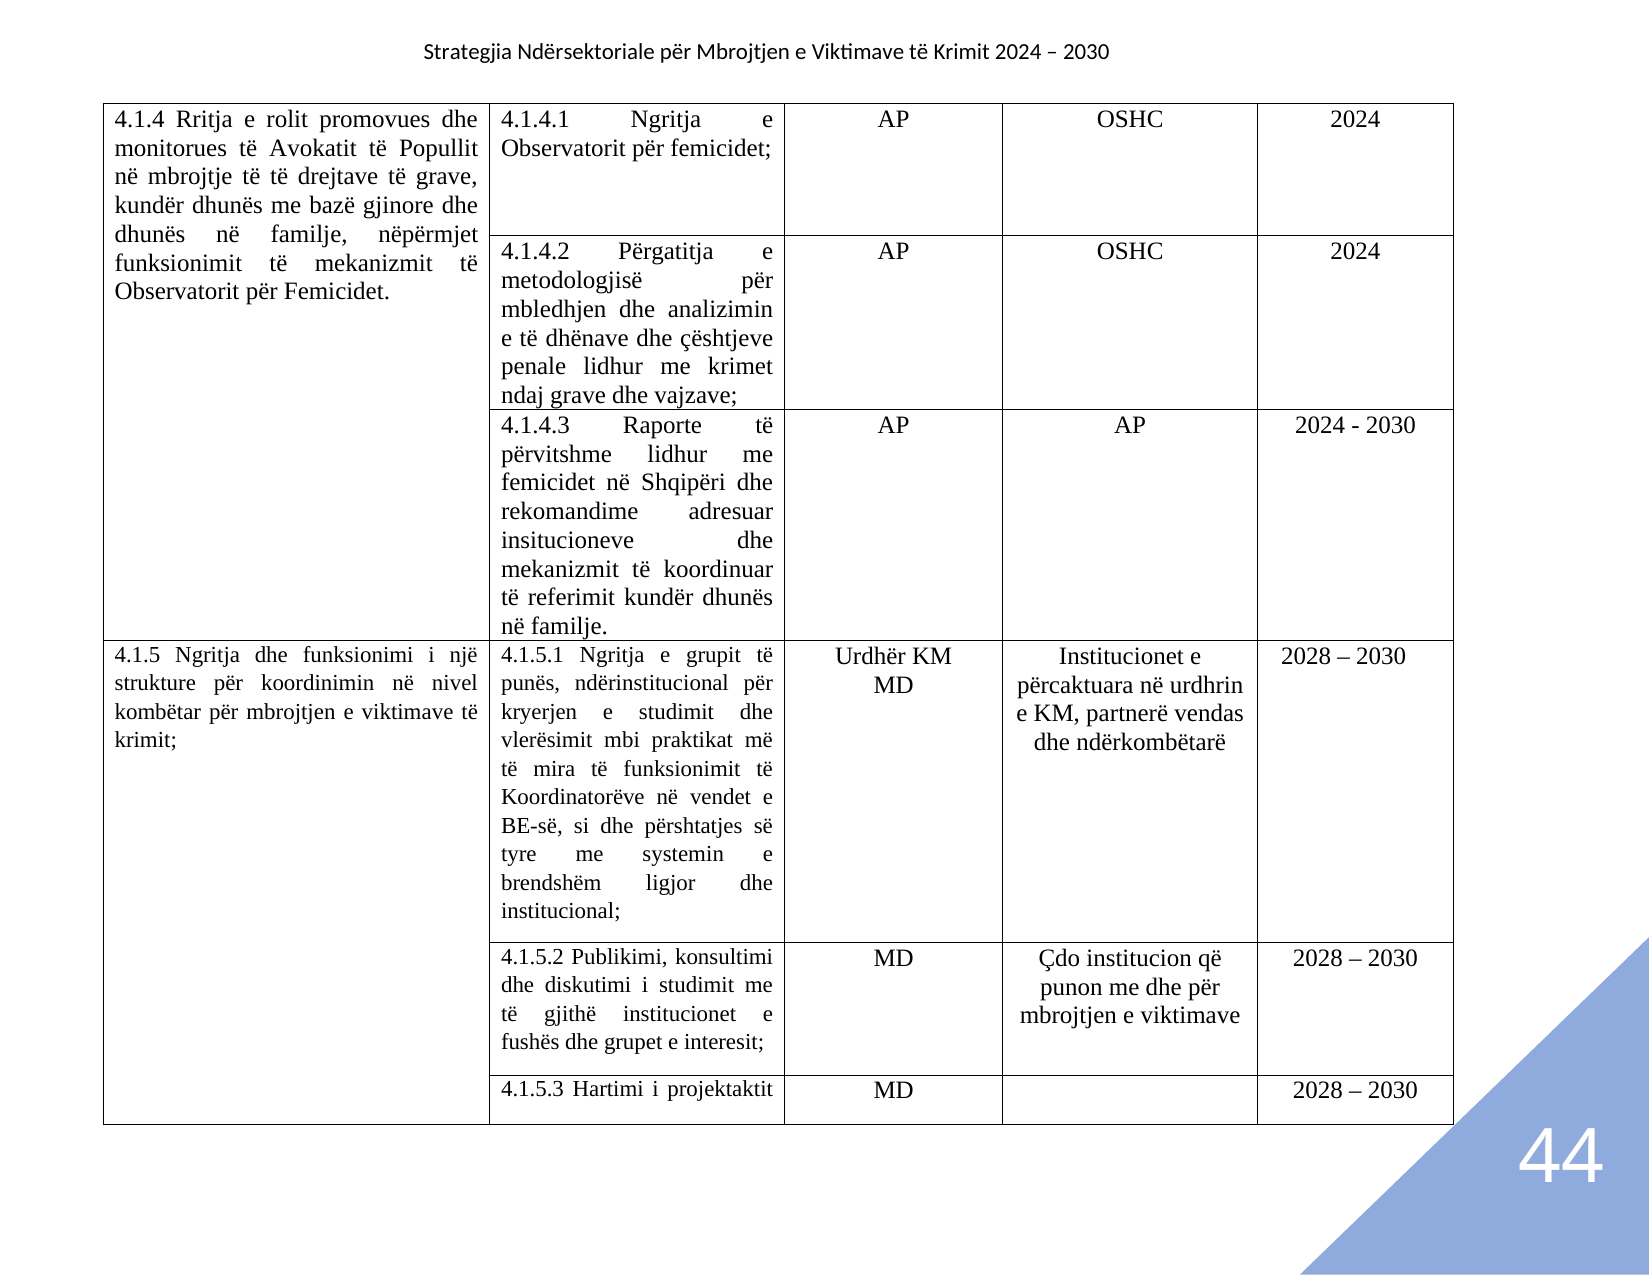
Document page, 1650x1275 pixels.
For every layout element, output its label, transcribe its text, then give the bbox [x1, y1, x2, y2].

table_cell AP [785, 410, 1002, 640]
table_cell AP [785, 104, 1002, 235]
table_cell MD [785, 943, 1002, 1074]
table_cell 4.1.4.3 Raporte të përvitshme lidhur me femicidet në Shqipëri dhe rekomandime adresuar insitucioneve dhe mekanizmit të koordinuar të referimit kundër dhunës në familje. [490, 410, 784, 640]
table_cell 4.1.4 Rritja e rolit promovues dhe monitorues të Avokatit të Popullit në mbrojtje të të drejtave të grave, kundër dhunës me bazë gjinore dhe dhunës në familje, nëpërmjet funksionimit të mekanizmit të Observatorit për Femicidet. [104, 104, 489, 640]
table_cell AP [785, 236, 1002, 409]
table_cell AP [1003, 410, 1257, 640]
table_cell 2024 [1258, 236, 1453, 409]
table_cell 2024 [1258, 104, 1453, 235]
table_cell 4.1.4.1 Ngritja e Observatorit për femicidet; [490, 104, 784, 235]
table_cell 2028 – 2030 [1258, 641, 1453, 942]
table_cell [490, 1076, 784, 1124]
table_cell OSHC [1003, 236, 1257, 409]
table_cell 4.1.5.1 Ngritja e grupit të punës, ndërinstitucional për kryerjen e studimit dhe vlerësimit mbi praktikat më të mira të funksionimit të Koordinatorëve në vendet e BE-së, si dhe përshtatjes së tyre me systemin e brendshëm ligjor dhe institucional; [490, 641, 784, 942]
table_cell MD [785, 1076, 1002, 1124]
table_cell Institucionet e përcaktuara në urdhrin e KM, partnerë vendas dhe ndërkombëtarë [1003, 641, 1257, 942]
table_cell OSHC [1003, 104, 1257, 235]
table_cell Çdo institucion që punon me dhe për mbrojtjen e viktimave [1003, 943, 1257, 1074]
table_cell 4.1.4.2 Përgatitja e metodologjisë për mbledhjen dhe analizimin e të dhënave dhe çështjeve penale lidhur me krimet ndaj grave dhe vajzave; [490, 236, 784, 409]
table_cell Urdhër KM MD [785, 641, 1002, 942]
table_cell 2028 – 2030 [1258, 943, 1453, 1074]
table_cell [1003, 1076, 1257, 1124]
table_cell 4.1.5 Ngritja dhe funksionimi i një strukture për koordinimin në nivel kombëtar për mbrojtjen e viktimave të krimit; [104, 641, 489, 1124]
table_cell 2028 – 2030 [1258, 1076, 1453, 1124]
table_cell 2024 - 2030 [1258, 410, 1453, 640]
table_cell 4.1.5.2 Publikimi, konsultimi dhe diskutimi i studimit me të gjithë institucionet e fushës dhe grupet e interesit; [490, 943, 784, 1074]
